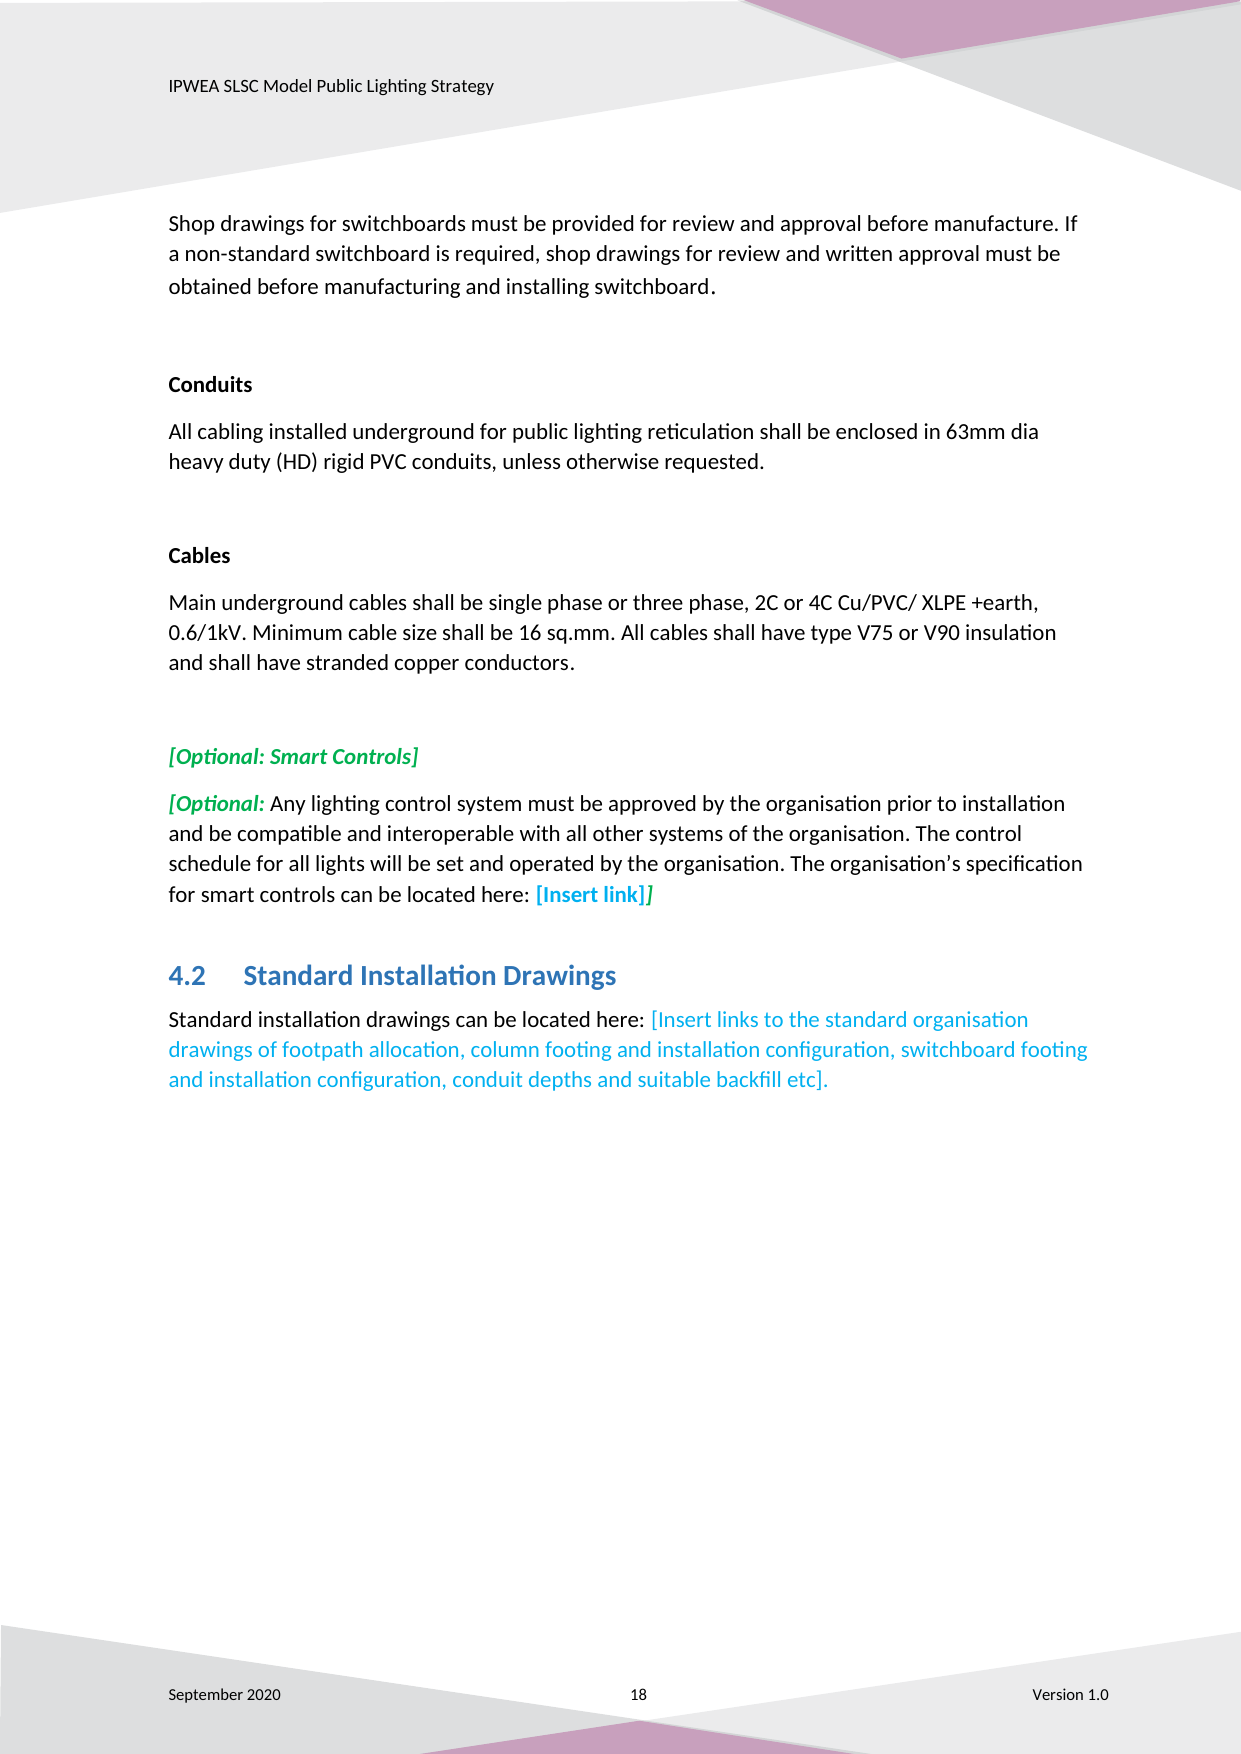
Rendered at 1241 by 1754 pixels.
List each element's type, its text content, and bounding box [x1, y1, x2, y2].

text Conduits [168, 370, 1090, 398]
text [Optional: Any lighting control system must be approved by the organisation prior to installation and be compatible and interoperable with all other systems of the organisation. The control schedule for all lights will be set and operated by the organisation. The organisation’s specification for smart controls can be located here: [Insert link]] [168, 789, 1090, 938]
text Main underground cables shall be single phase or three phase, 2C or 4C Cu/PVC/ XLPE +earth, 0.6/1kV. Minimum cable size shall be 16 sq.mm. All cables shall have type V75 or V90 insulation and shall have stranded copper conductors. [168, 588, 1090, 677]
subtitle 4.2 Standard Installation Drawings [168, 957, 1090, 992]
text All cabling installed underground for public lighting reticulation shall be enclosed in 63mm dia heavy duty (HD) rigid PVC conduits, unless otherwise requested. [168, 417, 1090, 476]
text Shop drawings for switchboards must be provided for review and approval before manufacture. If a non-standard switchboard is required, shop drawings for review and written approval must be obtained before manufacturing and installing switchboard. [168, 209, 1090, 301]
text Standard installation drawings can be located here: [Insert links to the standard organisation drawings of footpath allocation, column footing and installation configuration, switchboard footing and installation configuration, conduit depths and suitable backfill etc]. [168, 1005, 1090, 1093]
text [Optional: Smart Controls] [168, 742, 1090, 770]
text Cables [168, 541, 1090, 569]
